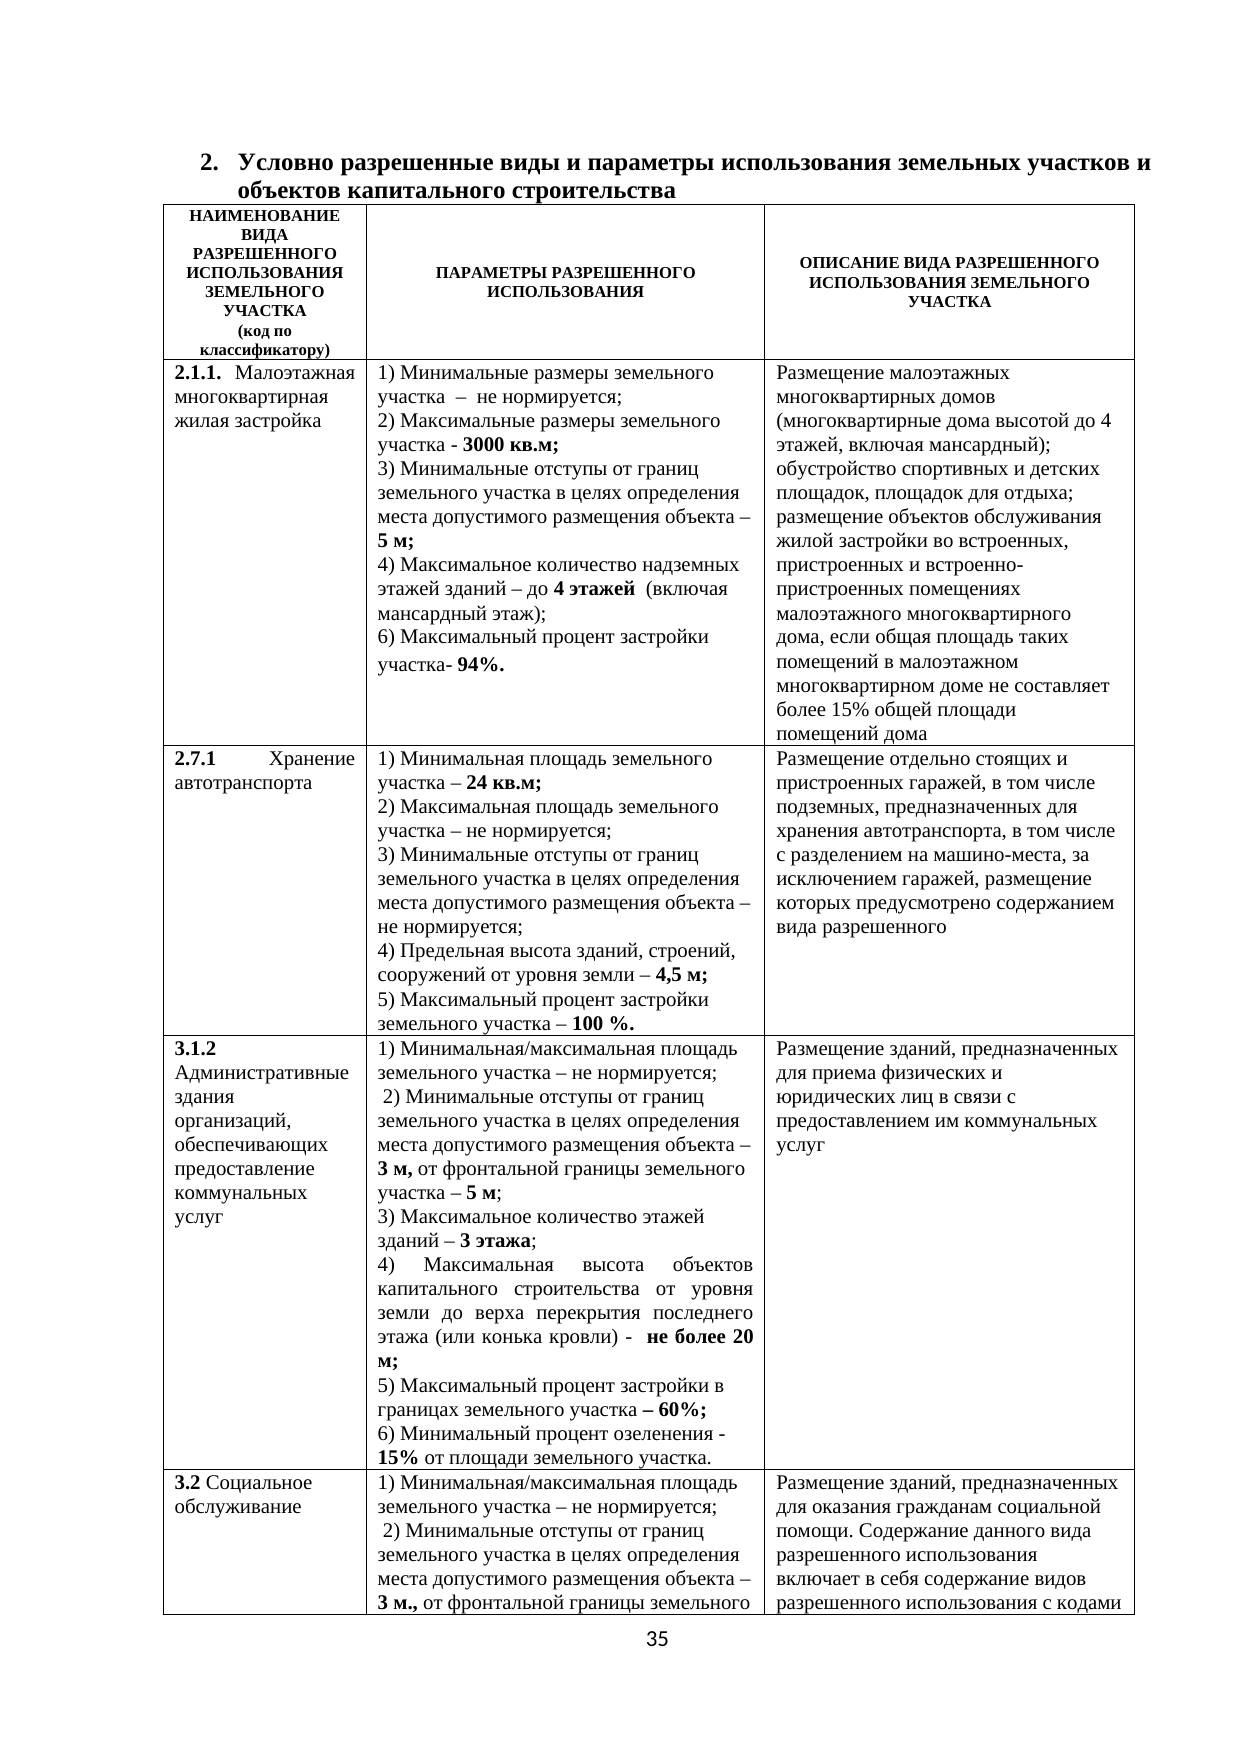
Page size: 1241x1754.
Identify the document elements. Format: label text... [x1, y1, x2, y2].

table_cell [164, 1470, 366, 1614]
table_cell Размещение отдельно стоящих и пристроенных гаражей, в том числе подземных, предназначенных для хранения автотранспорта, в том числе с разделением на машино-места, за исключением гаражей, размещение которых предусмотрено содержанием вида разрешенного [765, 746, 1134, 1034]
table_header ОПИСАНИЕ ВИДА РАЗРЕШЕННОГО ИСПОЛЬЗОВАНИЯ ЗЕМЕЛЬНОГО УЧАСТКА [765, 205, 1134, 359]
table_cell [367, 1470, 764, 1614]
table_cell 1) Минимальные размеры земельного участка – не нормируется; 2) Максимальные размеры земельного участка - 3000 кв.м; 3) Минимальные отступы от границ земельного участка в целях определения места допустимого размещения объекта – 5 м; 4) Максимальное количество надземных этажей зданий – до 4 этажей (включая мансардный этаж); 6) Максимальный процент застройки участка- 94%. [367, 360, 764, 745]
table_cell Размещение малоэтажных многоквартирных домов (многоквартирные дома высотой до 4 этажей, включая мансардный); обустройство спортивных и детских площадок, площадок для отдыха; размещение объектов обслуживания жилой застройки во встроенных, пристроенных и встроенно-пристроенных помещениях малоэтажного многоквартирного дома, если общая площадь таких помещений в малоэтажном многоквартирном доме не составляет более 15% общей площади помещений дома [765, 360, 1134, 745]
table_cell Размещение зданий, предназначенных для приема физических и юридических лиц в связи с предоставлением им коммунальных услуг [765, 1036, 1134, 1469]
table_cell 1) Минимальная площадь земельного участка – 24 кв.м; 2) Максимальная площадь земельного участка – не нормируется; 3) Минимальные отступы от границ земельного участка в целях определения места допустимого размещения объекта – не нормируется; 4) Предельная высота зданий, строений, сооружений от уровня земли – 4,5 м; 5) Максимальный процент застройки земельного участка – 100 %. [367, 746, 764, 1034]
table_header ПАРАМЕТРЫ РАЗРЕШЕННОГО ИСПОЛЬЗОВАНИЯ [367, 205, 764, 359]
table_cell 2.1.1. Малоэтажная многоквартирная жилая застройка [164, 360, 366, 745]
table_cell 1) Минимальная/максимальная площадь земельного участка – не нормируется; 2) Минимальные отступы от границ земельного участка в целях определения места допустимого размещения объекта – 3 м, от фронтальной границы земельного участка – 5 м; 3) Максимальное количество этажей зданий – 3 этажа; 4) Максимальная высота объектов капитального строительства от уровня земли до верха перекрытия последнего этажа (или конька кровли) - не более 20 м; 5) Максимальный процент застройки в границах земельного участка – 60%; 6) Минимальный процент озеленения - 15% от площади земельного участка. [367, 1036, 764, 1469]
table_header НАИМЕНОВАНИЕ ВИДА РАЗРЕШЕННОГО ИСПОЛЬЗОВАНИЯ ЗЕМЕЛЬНОГО УЧАСТКА (код по классификатору) [164, 205, 366, 359]
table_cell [765, 1470, 1134, 1614]
table_cell 2.7.1 Хранение автотранспорта [164, 746, 366, 1034]
list Условно разрешенные виды и параметры использования земельных участков и объектов капитального строительства [200, 147, 1152, 204]
table_cell 3.1.2 Административные здания организаций, обеспечивающих предоставление коммунальных услуг [164, 1036, 366, 1469]
